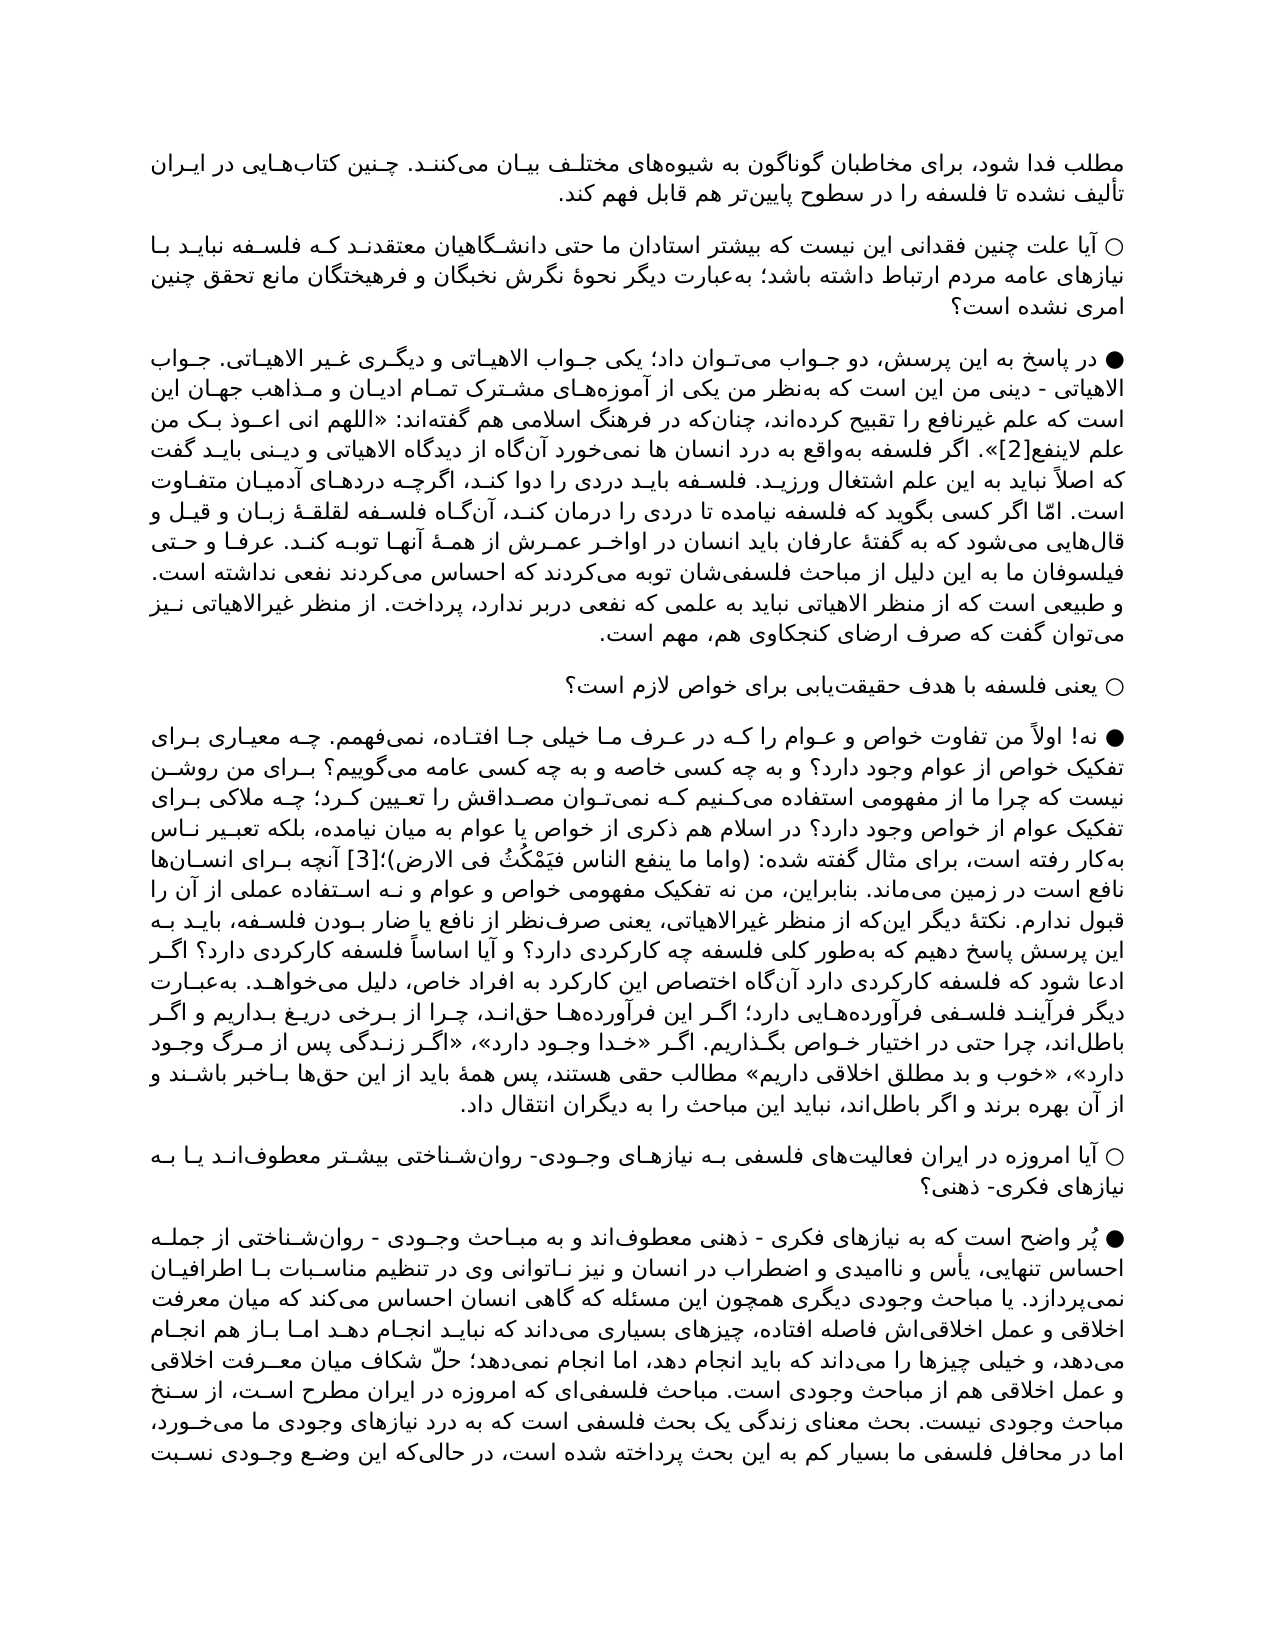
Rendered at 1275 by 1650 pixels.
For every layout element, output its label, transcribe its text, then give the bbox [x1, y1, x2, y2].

text ○ یعنی فلسفه با هدف حقیقت‌یابی برای خواص لازم است؟ [150, 672, 1125, 698]
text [150, 1224, 1125, 1465]
text ○ آیا علت چنین فقدانی این نیست که بیشتر استادان ما حتی دانشگاهیان معتقدند که فلسفه نباید با نیازهای عامه مردم ارتباط داشته باشد؛ به‌عبارت دیگر نحوۀ نگرش نخبگان و فرهیختگان مانع تحقق چنین امری نشده است؟ [150, 232, 1125, 320]
text ● نه! اولاً من تفاوت خواص و عوام را که در عرف ما خیلی جا افتاده، نمی‌فهمم. چه معیاری برای تفکیک خواص از عوام وجود دارد؟ و به چه کسی خاصه و به چه کسی عامه می‌گوییم؟ برای من روشن نیست که چرا ما از مفهومی استفاده می‌کنیم که نمی‌توان مصداقش را تعیین کرد؛ چه ملاکی برای تفکیک عوام از خواص وجود دارد؟ در اسلام هم ذکری از خواص یا عوام به میان نیامده، بلکه تعبیر ناس به‌کار رفته است، برای مثال گفته شده: (واما ما ینفع الناس فیَمْکُثُ فی الارض)؛[3] آنچه برای انسان‌ها نافع است در زمین می‌ماند. بنابراین، من نه تفکیک مفهومی خواص و عوام و نه استفاده عملی از آن را قبول ندارم. نکتۀ دیگر این‌که از منظر غیرالاهیاتی، یعنی صرف‌نظر از نافع یا ضار بودن فلسفه، باید به این پرسش پاسخ دهیم که به‌طور کلی فلسفه چه کارکردی دارد؟ و آیا اساساً فلسفه کارکردی دارد؟ اگر ادعا شود که فلسفه کارکردی دارد آن‌گاه اختصاص این کارکرد به افراد خاص، دلیل می‌خواهد. به‌عبارت دیگر فرآیند فلسفی فرآورده‌هایی دارد؛ اگر این فرآورده‌ها حق‌اند، چرا از برخی دریغ بداریم و اگر باطل‌اند، چرا حتی در اختیار خواص بگذاریم. اگر «خدا وجود دارد»، «اگر زندگی پس از مرگ وجود دارد»، «خوب و بد مطلق اخلاقی داریم» مطالب حقی هستند، پس همۀ باید از این حق‌ها باخبر باشند و از آن بهره برند و اگر باطل‌اند، نباید این مباحث را به دیگران انتقال داد. [150, 723, 1125, 1117]
text ● در پاسخ به این پرسش، دو جواب می‌توان داد؛ یکی جواب الاهیاتی و دیگری غیر الاهیاتی. جواب الاهیاتی - دینی من این است که به‌نظر من یکی از آموزه‌های مشترک تمام ادیان و مذاهب جهان این است که علم غیرنافع را تقبیح کرده‌اند، چنان‌که در فرهنگ اسلامی هم گفته‌اند: «اللهم انی اعوذ بک من علم لاینفع[2]». اگر فلسفه به‌واقع به درد انسان ها نمی‌خورد آن‌گاه از دیدگاه الاهیاتی و دینی باید گفت که اصلاً نباید به این علم اشتغال ورزید. فلسفه باید دردی را دوا کند، اگرچه دردهای آدمیان متفاوت است. امّا اگر کسی بگوید که فلسفه نیامده تا دردی را درمان کند، آن‌گاه فلسفه لقلقۀ زبان و قیل و قال‌هایی می‌شود که به گفتۀ عارفان باید انسان در اواخر عمرش از همۀ آنها توبه کند. عرفا و حتی فیلسوفان ما به این دلیل از مباحث فلسفی‌شان توبه می‌کردند که احساس می‌کردند نفعی نداشته است. و طبیعی است که از منظر الاهیاتی نباید به علمی که نفعی دربر ندارد، پرداخت. از منظر غیرالاهیاتی نیز می‌توان گفت که صرف ارضای کنجکاوی هم، مهم است. [150, 345, 1125, 647]
text ○ آیا امروزه در ایران فعالیت‌های فلسفی به نیازهای وجودی- روان‌شناختی‌ بیشتر معطوف‌اند یا به نیازهای فکری- ذهنی‌؟ [150, 1142, 1125, 1199]
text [150, 150, 1125, 207]
